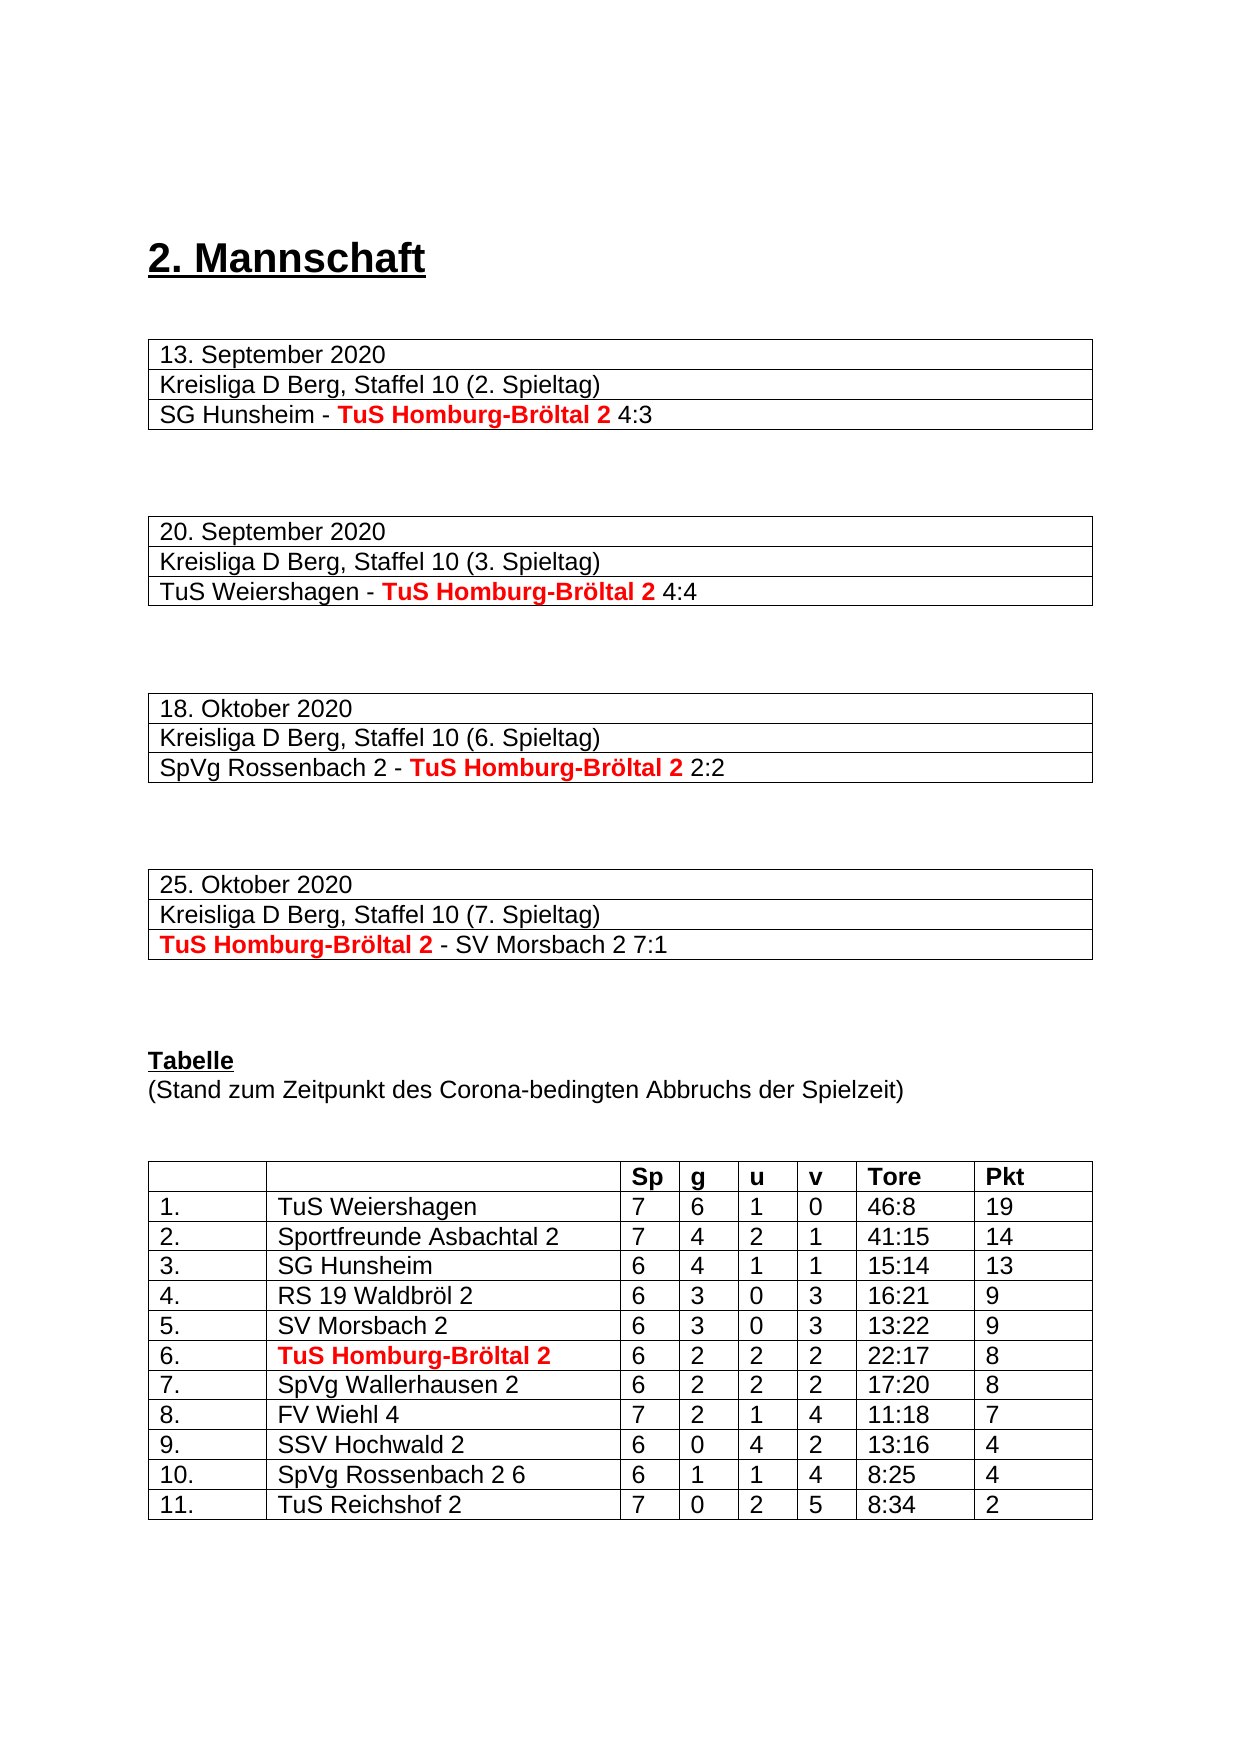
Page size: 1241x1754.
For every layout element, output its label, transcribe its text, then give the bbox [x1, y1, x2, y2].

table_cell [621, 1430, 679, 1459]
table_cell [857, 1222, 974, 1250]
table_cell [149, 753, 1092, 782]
text 2. Mannschaft [148, 234, 1093, 282]
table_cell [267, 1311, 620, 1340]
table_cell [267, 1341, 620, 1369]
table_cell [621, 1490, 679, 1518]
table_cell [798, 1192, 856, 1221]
text (Stand zum Zeitpunkt des Corona-bedingten Abbruchs der Spielzeit) [148, 1075, 1093, 1103]
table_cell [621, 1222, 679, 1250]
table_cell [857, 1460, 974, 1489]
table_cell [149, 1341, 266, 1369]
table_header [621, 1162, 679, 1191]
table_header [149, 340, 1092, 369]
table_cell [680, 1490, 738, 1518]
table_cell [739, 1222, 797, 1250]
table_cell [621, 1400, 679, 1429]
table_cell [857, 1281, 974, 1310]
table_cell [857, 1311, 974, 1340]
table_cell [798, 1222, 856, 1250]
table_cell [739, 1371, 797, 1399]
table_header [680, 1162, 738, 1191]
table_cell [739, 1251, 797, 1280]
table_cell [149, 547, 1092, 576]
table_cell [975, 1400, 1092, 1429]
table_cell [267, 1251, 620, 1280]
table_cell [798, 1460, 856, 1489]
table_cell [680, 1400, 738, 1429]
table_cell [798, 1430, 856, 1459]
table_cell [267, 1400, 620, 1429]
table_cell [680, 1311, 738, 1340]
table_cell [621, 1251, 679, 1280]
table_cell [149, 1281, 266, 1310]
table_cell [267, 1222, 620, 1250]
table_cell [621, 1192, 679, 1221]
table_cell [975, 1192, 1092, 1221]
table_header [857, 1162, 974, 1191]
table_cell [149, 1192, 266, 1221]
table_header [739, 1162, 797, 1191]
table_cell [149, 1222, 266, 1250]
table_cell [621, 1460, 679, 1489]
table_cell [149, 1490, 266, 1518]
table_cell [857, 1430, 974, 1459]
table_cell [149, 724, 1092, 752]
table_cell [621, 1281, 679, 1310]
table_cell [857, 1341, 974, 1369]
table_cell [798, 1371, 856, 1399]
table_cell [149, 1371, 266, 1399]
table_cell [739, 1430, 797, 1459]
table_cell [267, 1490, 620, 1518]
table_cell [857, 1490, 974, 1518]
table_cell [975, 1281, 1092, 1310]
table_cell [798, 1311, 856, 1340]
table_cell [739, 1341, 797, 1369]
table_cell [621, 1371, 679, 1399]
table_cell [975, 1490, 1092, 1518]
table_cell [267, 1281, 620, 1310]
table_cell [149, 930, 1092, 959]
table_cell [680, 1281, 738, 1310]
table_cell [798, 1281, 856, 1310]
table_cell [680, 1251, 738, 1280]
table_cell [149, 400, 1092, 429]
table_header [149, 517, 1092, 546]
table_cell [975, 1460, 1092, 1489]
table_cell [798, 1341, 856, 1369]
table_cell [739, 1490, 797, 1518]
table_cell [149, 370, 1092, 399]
text Tabelle [148, 1046, 1093, 1075]
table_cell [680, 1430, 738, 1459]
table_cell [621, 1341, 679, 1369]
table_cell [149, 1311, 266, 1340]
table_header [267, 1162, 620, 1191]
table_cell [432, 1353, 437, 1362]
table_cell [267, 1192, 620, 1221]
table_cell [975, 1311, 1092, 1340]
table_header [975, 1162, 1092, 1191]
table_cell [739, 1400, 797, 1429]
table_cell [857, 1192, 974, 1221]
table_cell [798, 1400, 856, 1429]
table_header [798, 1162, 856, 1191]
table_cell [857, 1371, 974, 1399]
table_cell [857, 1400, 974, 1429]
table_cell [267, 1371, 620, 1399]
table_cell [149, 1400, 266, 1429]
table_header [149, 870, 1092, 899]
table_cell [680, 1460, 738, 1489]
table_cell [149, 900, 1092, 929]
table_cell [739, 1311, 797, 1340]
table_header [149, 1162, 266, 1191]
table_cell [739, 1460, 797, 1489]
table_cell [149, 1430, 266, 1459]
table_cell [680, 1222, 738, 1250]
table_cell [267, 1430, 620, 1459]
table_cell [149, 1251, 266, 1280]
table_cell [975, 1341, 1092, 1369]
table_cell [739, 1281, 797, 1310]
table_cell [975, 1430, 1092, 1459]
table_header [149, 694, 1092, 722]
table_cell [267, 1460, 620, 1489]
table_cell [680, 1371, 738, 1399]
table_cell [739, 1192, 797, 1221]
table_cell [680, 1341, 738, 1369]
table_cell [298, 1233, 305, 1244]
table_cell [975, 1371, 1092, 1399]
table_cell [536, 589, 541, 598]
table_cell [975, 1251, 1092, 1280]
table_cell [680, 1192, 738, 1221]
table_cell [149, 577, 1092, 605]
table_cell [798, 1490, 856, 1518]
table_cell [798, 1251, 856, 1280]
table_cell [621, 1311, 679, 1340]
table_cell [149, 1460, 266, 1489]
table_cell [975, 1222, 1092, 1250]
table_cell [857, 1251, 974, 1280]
